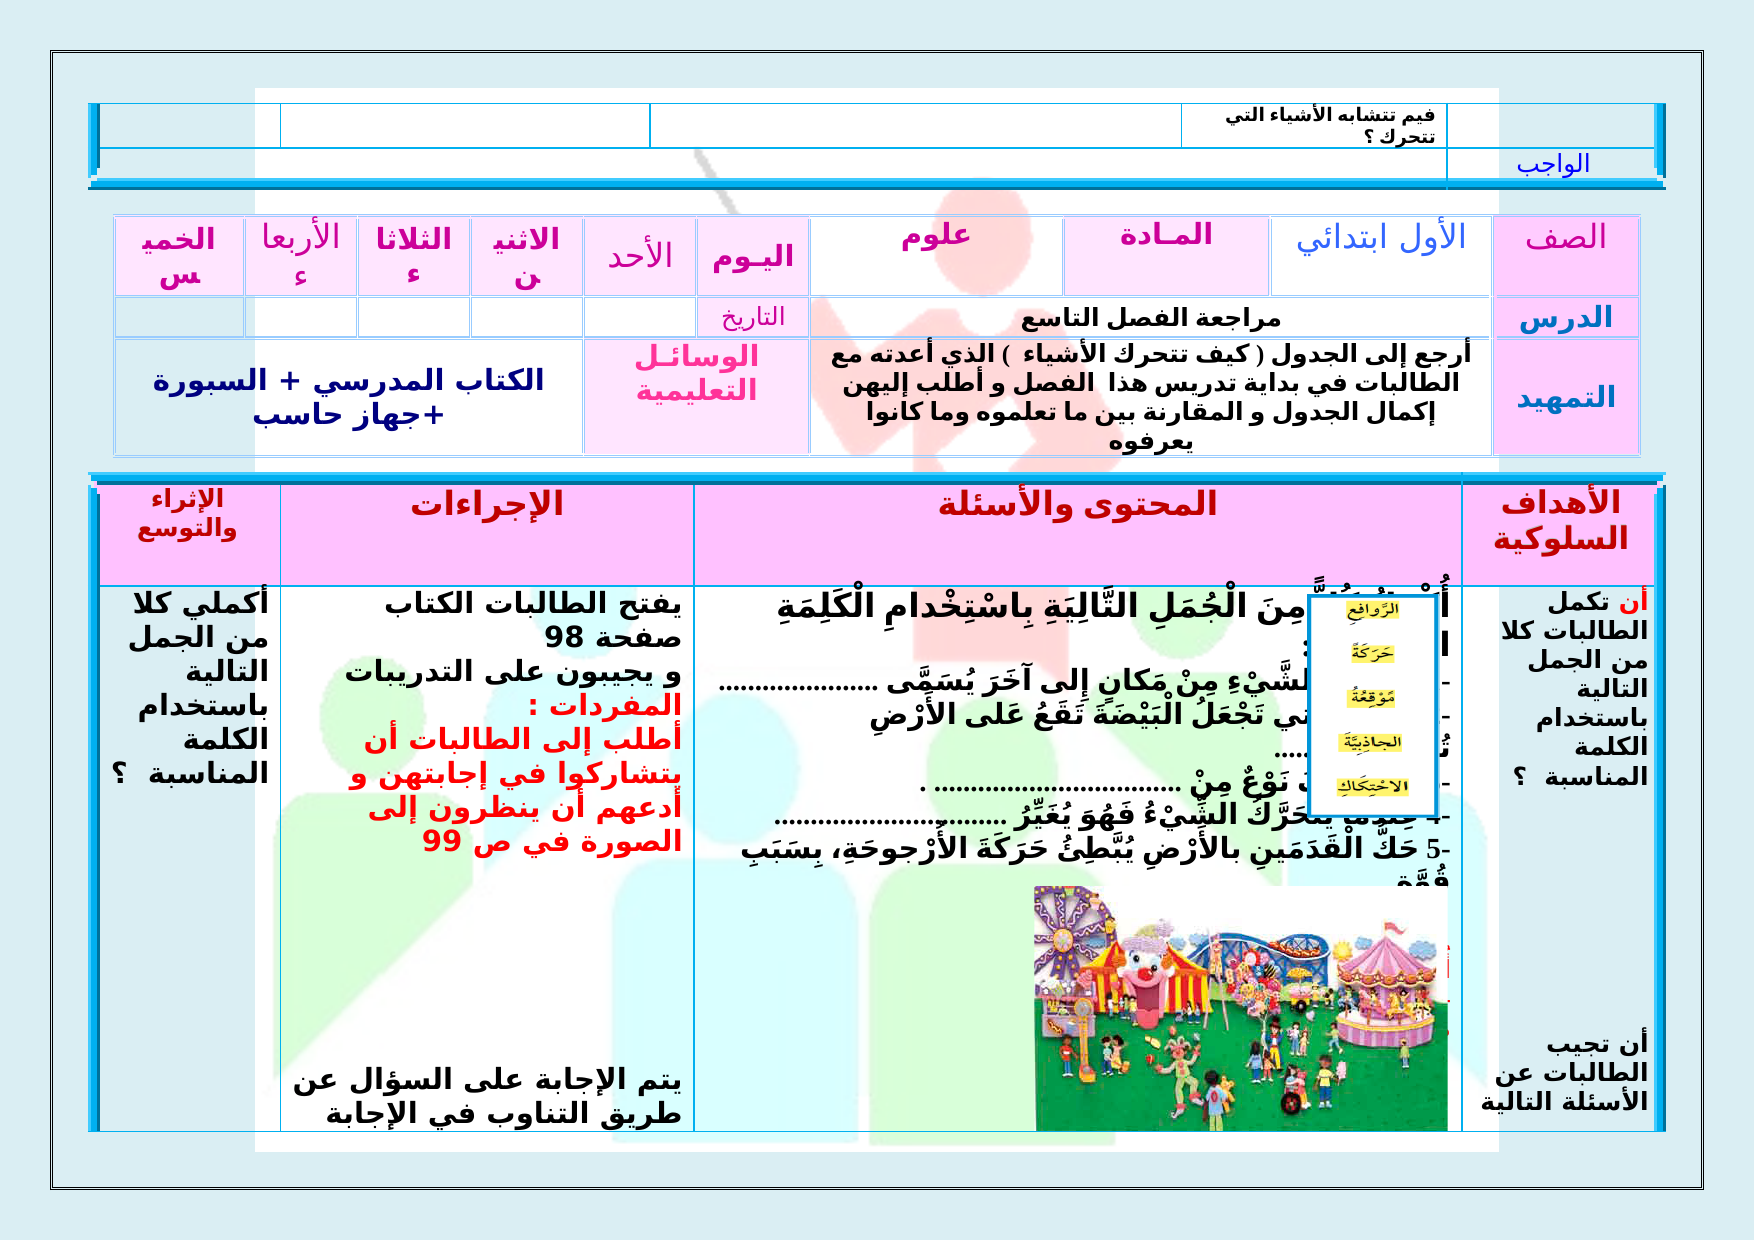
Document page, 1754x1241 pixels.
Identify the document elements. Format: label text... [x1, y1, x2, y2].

table_cell التاريخ [698, 298, 808, 336]
table_header الخميس [114, 217, 244, 295]
table_cell الواجب [1448, 149, 1660, 178]
table_header الإثراء والتوسع [94, 481, 280, 585]
table_header الصف [1493, 215, 1640, 295]
table_header المحتوى والأسئلة [695, 485, 1461, 585]
table_header المـادة [1063, 215, 1270, 295]
table_cell [116, 298, 243, 336]
table_cell [472, 298, 582, 336]
table_header الأربعاء [244, 217, 357, 295]
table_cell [695, 587, 1461, 1131]
table_header الأول ابتدائي [1270, 217, 1491, 295]
table_header الأحد [584, 215, 697, 295]
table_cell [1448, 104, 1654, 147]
table_cell [94, 149, 1446, 178]
table_cell مراجعة الفصل التاسع [810, 295, 1493, 336]
table_header الثلاثاء [358, 217, 470, 295]
table_cell الوسائـل التعليمية [584, 336, 810, 454]
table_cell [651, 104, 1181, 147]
table_header علوم [810, 217, 1063, 295]
table_cell [246, 298, 356, 336]
table_cell الكتاب المدرسي + السبورة +جهاز حاسب [114, 336, 584, 454]
table_header الاثنين [470, 215, 584, 295]
picture [1312, 598, 1434, 814]
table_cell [281, 587, 693, 1131]
table_header الإجراءات [281, 485, 693, 585]
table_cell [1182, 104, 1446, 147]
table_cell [1463, 587, 1654, 1131]
table_cell [359, 298, 469, 336]
table_cell أرجع إلى الجدول ( كيف تتحرك الأشياء ) الذي أعدته مع الطالبات في بداية تدريس هذا الفصل و أطلب إليهن إكمال الجدول و المقارنة بين ما تعلموه وما كانوا يعرفوه [810, 336, 1491, 454]
table_cell الدرس [1495, 295, 1637, 336]
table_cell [281, 104, 649, 147]
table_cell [100, 104, 280, 147]
table_header الأهداف السلوكية [1463, 481, 1660, 585]
table_cell التمهيد [1494, 336, 1640, 454]
table_header اليـوم [697, 215, 810, 295]
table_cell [100, 587, 280, 1131]
table_cell [585, 298, 695, 336]
